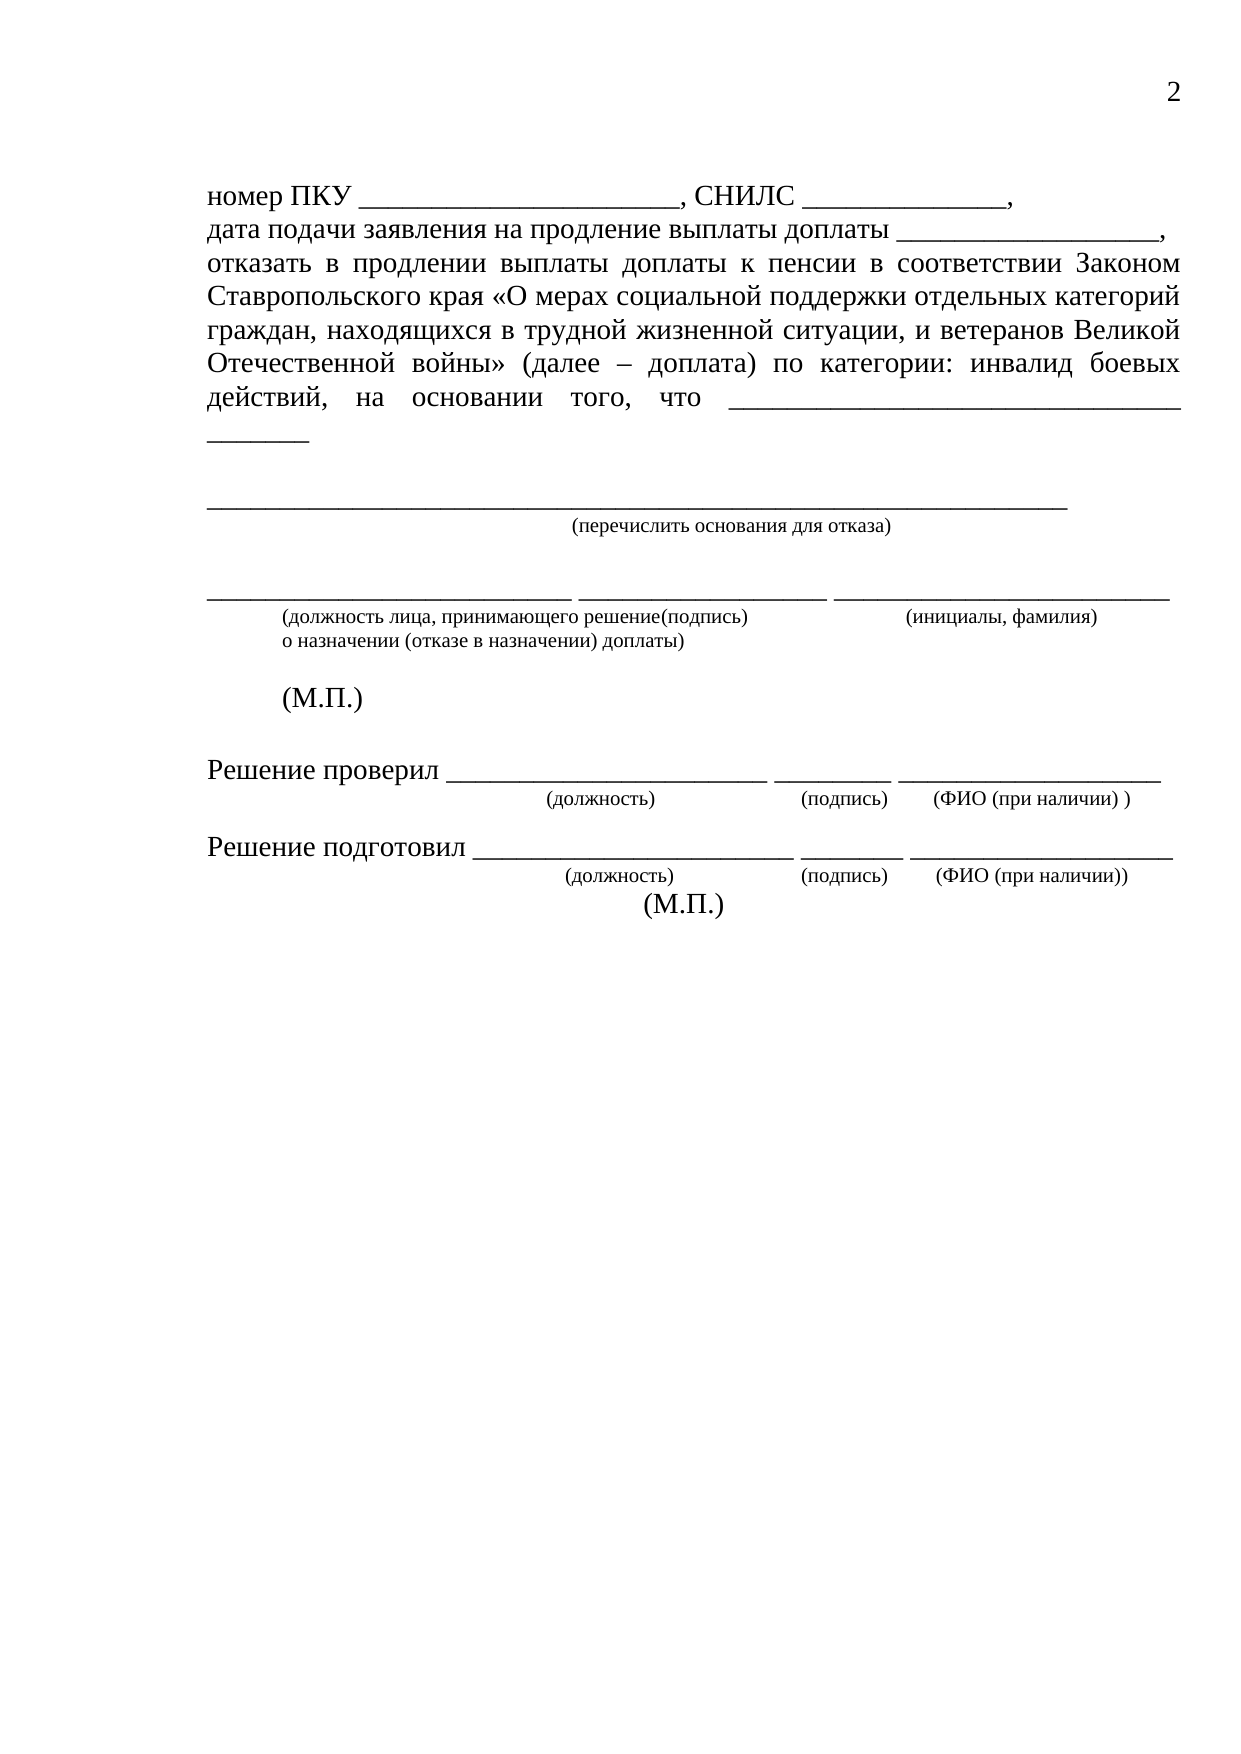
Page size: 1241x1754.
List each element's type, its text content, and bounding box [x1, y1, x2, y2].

text (должность) (подпись) (ФИО (при наличии) ) [413, 786, 1181, 810]
text отказать в продлении выплаты доплаты к пенсии в соответствии Законом Ставропольского края «О мерах социальной поддержки отдельных категорий граждан, находящихся в трудной жизненной ситуации, и ветеранов Великой Отечественной войны» (далее – доплата) по категории: инвалид боевых действий, на основании того, что _______________________________ _______ [207, 245, 1181, 446]
text (перечислить основания для отказа) [207, 513, 1181, 537]
text Решение проверил ______________________ ________ __________________ [207, 752, 1181, 786]
text номер ПКУ ______________________, СНИЛС ______________, [207, 178, 1181, 211]
text ___________________________________________________________ [207, 479, 1181, 513]
text _________________________ _________________ _______________________ [207, 571, 1181, 604]
text дата подачи заявления на продление выплаты доплаты __________________, [207, 211, 1181, 245]
text (М.П.) [207, 680, 1181, 714]
text (должность) (подпись) (ФИО (при наличии)) [413, 862, 1181, 887]
text (М.П.) [207, 887, 1181, 920]
text (должность лица, принимающего решение (подпись) (инициалы, фамилия) [207, 604, 1181, 628]
text Решение подготовил ______________________ _______ __________________ [207, 829, 1181, 862]
text о назначении (отказе в назначении) доплаты) [207, 628, 1181, 652]
